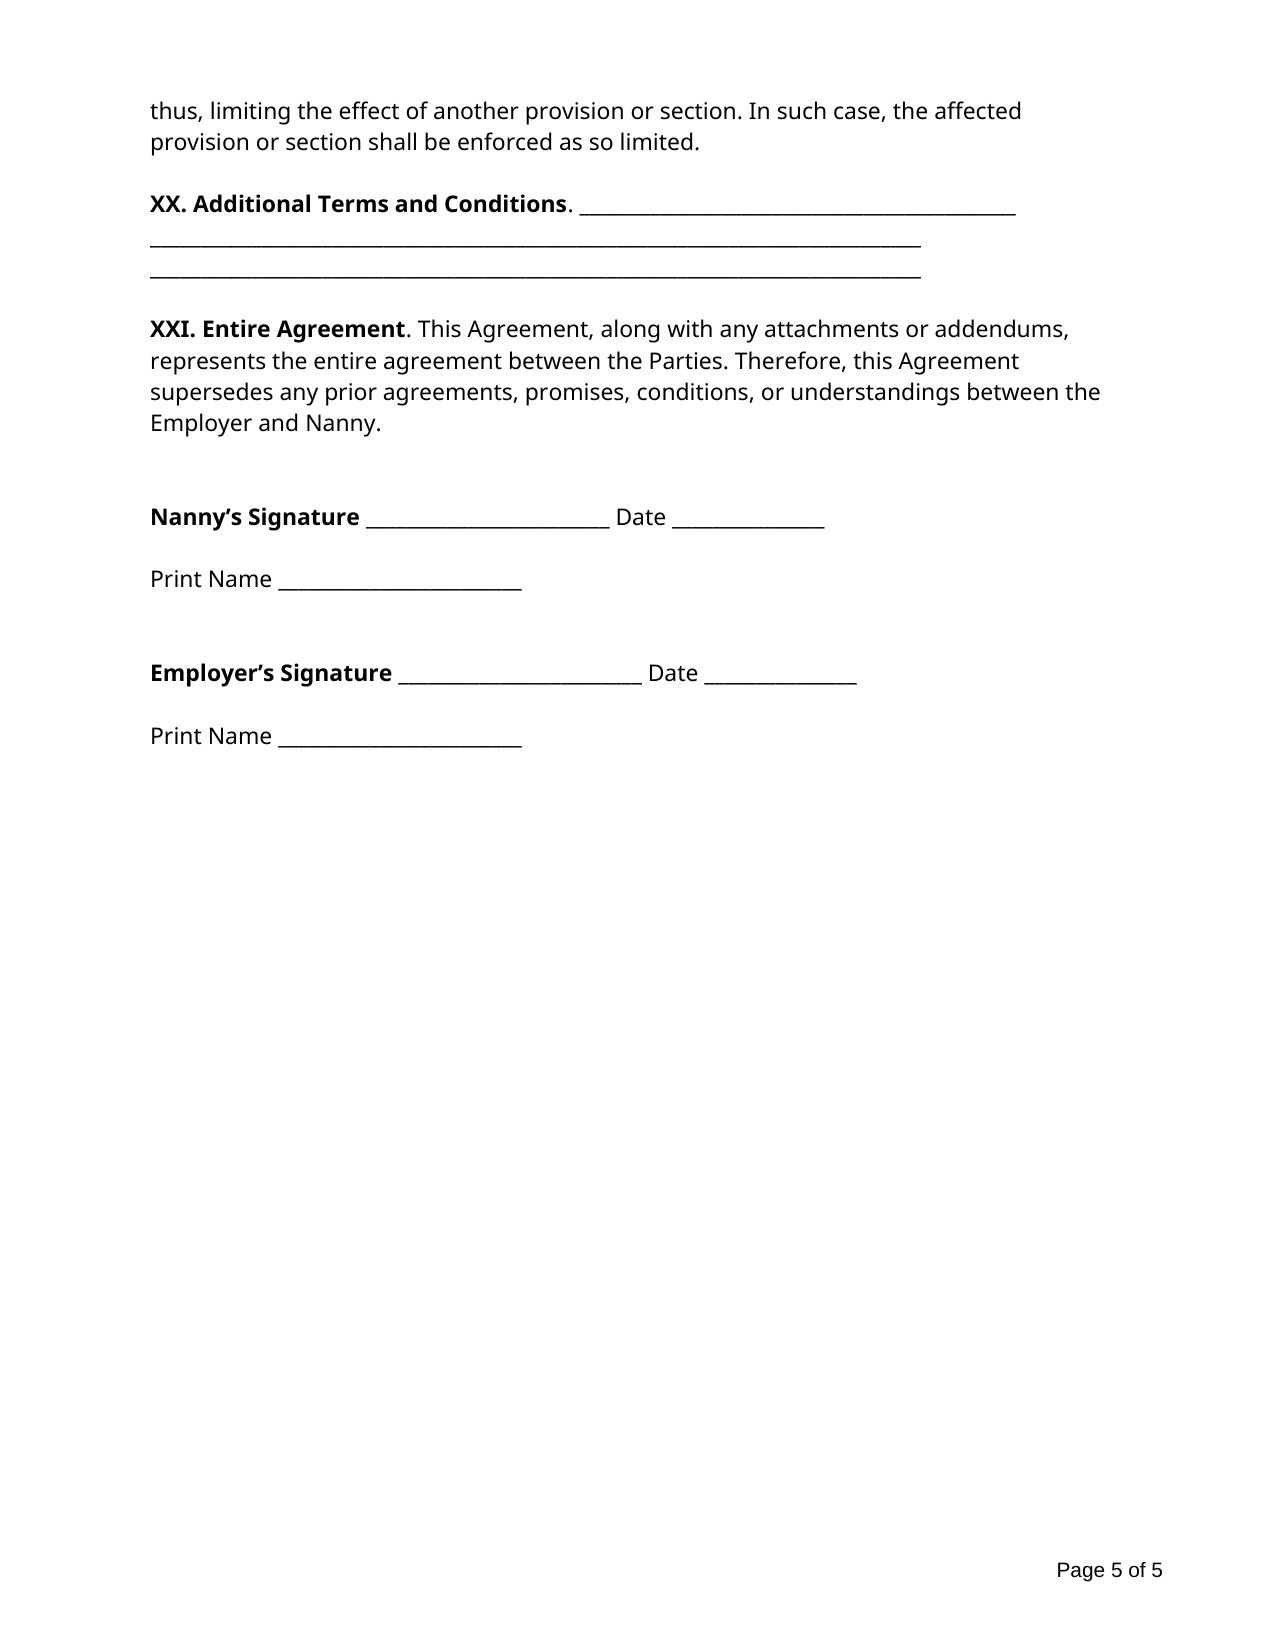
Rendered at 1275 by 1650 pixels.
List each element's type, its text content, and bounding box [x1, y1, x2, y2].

text ____________________________________________________________________________ [150, 251, 1125, 282]
text XX. Additional Terms and Conditions. ___________________________________________ [150, 188, 1125, 220]
text Nanny’s Signature ________________________ Date _______________ [150, 501, 1125, 532]
text ____________________________________________________________________________ [150, 220, 1125, 251]
text Print Name ________________________ [150, 563, 1125, 595]
text Employer’s Signature ________________________ Date _______________ [150, 657, 1125, 688]
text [150, 95, 1125, 157]
text XXI. Entire Agreement. This Agreement, along with any attachments or addendums, represents the entire agreement between the Parties. Therefore, this Agreement supersedes any prior agreements, promises, conditions, or understandings between the Employer and Nanny. [150, 313, 1125, 438]
text Print Name ________________________ [150, 720, 1125, 751]
